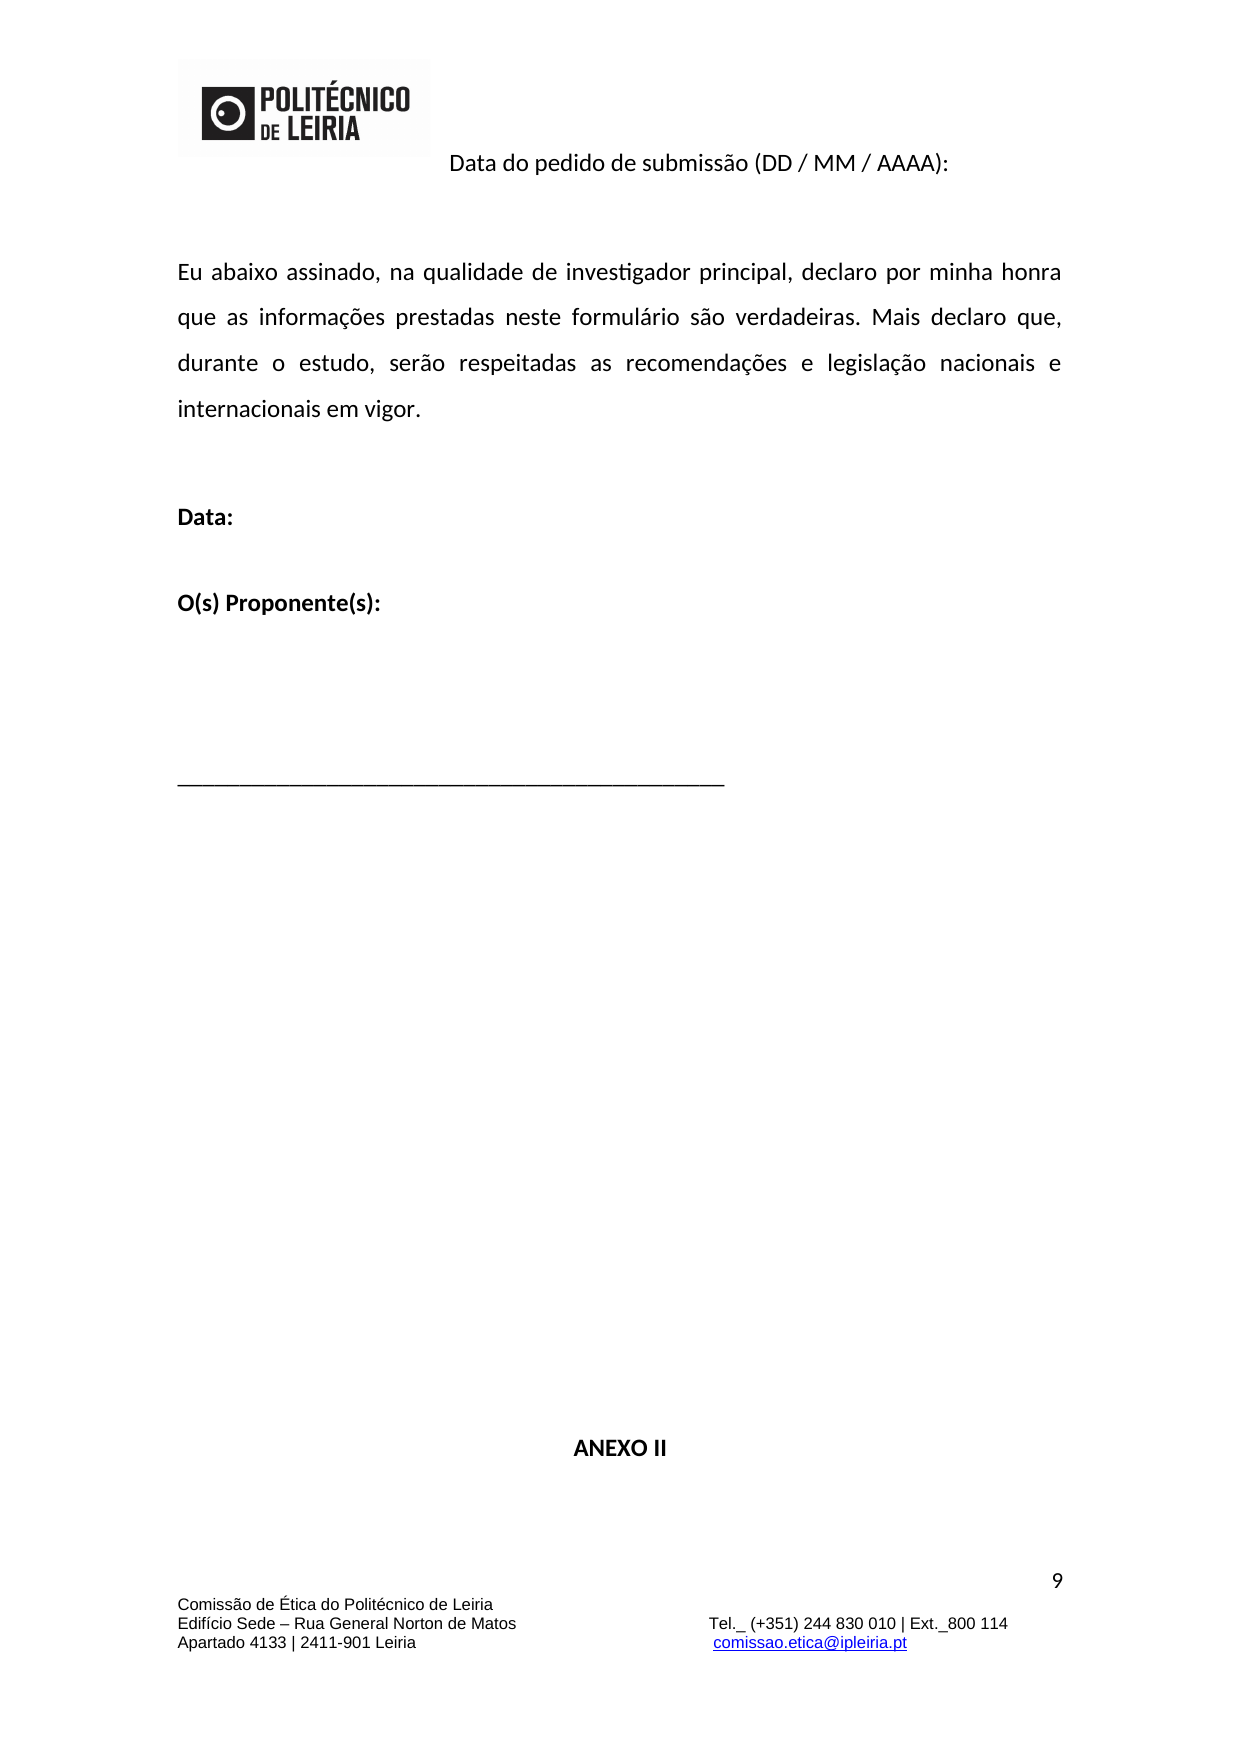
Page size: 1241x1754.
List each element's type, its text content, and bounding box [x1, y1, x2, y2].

text Data do pedido de submissão (DD / MM / AAAA): [177, 148, 1063, 178]
picture [177, 59, 430, 157]
text ____________________________________________ [177, 759, 1063, 790]
text Eu abaixo assinado, na qualidade de investigador principal, declaro por minha honra que as informações prestadas neste formulário são verdadeiras. Mais declaro que, durante o estudo, serão respeitadas as recomendações e legislação nacionais e internacionais em vigor. [177, 256, 1063, 423]
text ANEXO II [177, 1432, 1063, 1463]
text O(s) Proponente(s): [177, 587, 1063, 618]
text Data: [177, 501, 1063, 532]
